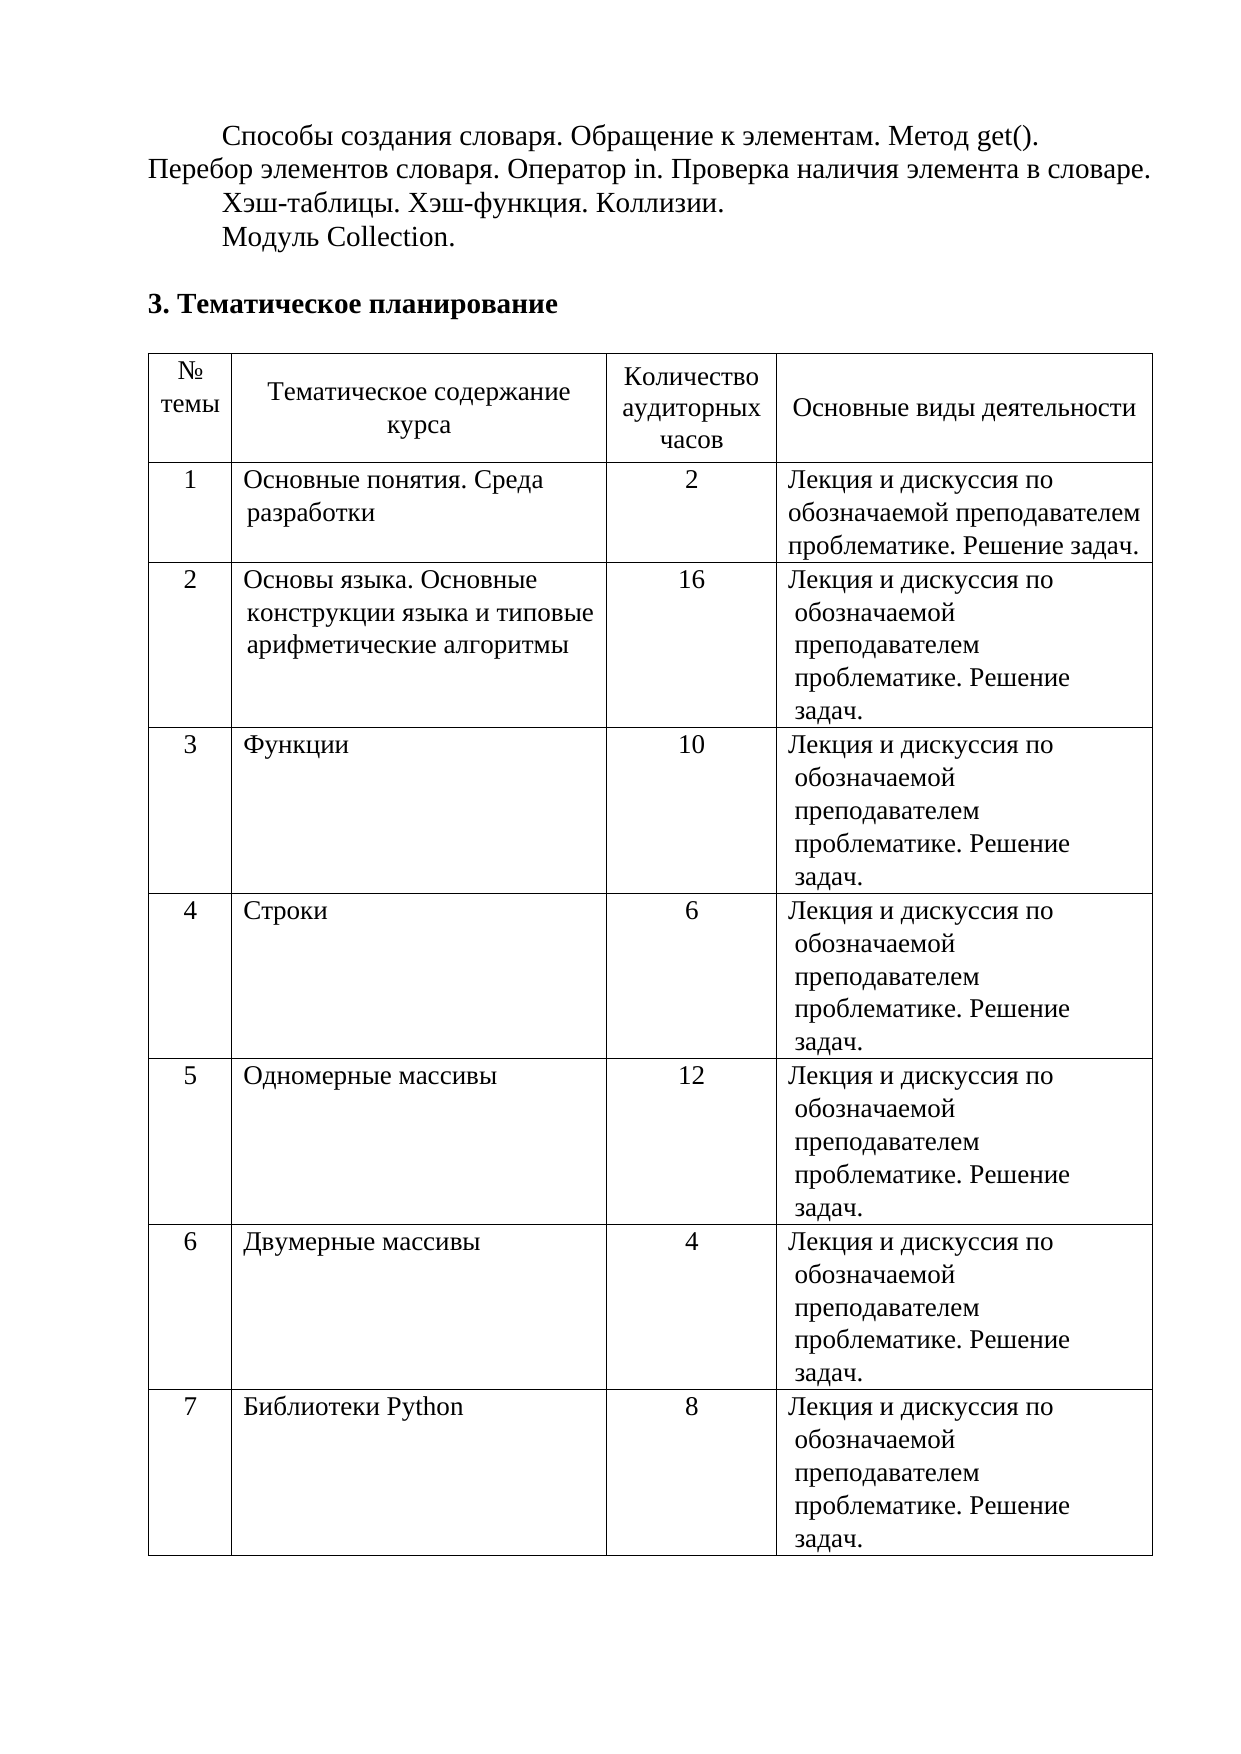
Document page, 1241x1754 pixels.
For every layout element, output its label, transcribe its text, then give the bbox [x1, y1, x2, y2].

table_header № темы [149, 354, 231, 462]
table_cell 7 [149, 1390, 231, 1555]
table_cell 4 [149, 894, 231, 1058]
table_cell 2 [607, 463, 776, 562]
table_cell 16 [607, 563, 776, 727]
table_cell Лекция и дискуссия по обозначаемой преподавателем проблематике. Решение задач. [777, 728, 1152, 893]
table_cell Строки [232, 894, 606, 1058]
table_cell Лекция и дискуссия по обозначаемой преподавателем проблематике. Решение задач. [777, 894, 1152, 1058]
table_cell 10 [607, 728, 776, 893]
table_header Количество аудиторных часов [607, 354, 776, 462]
table_cell Основы языка. Основные конструкции языка и типовые арифметические алгоритмы [232, 563, 606, 727]
table_cell 1 [149, 463, 231, 562]
table_cell Лекция и дискуссия по обозначаемой преподавателем проблематике. Решение задач. [777, 563, 1152, 727]
table_cell Одномерные массивы [232, 1059, 606, 1224]
text 3. Тематическое планирование [148, 286, 1152, 319]
table_header Тематическое содержание курса [232, 354, 606, 462]
table_cell Библиотеки Python [232, 1390, 606, 1555]
table_cell 12 [607, 1059, 776, 1224]
table_cell 2 [149, 563, 231, 727]
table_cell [777, 1390, 1152, 1555]
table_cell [777, 1225, 1152, 1389]
table_cell Основные понятия. Среда разработки [232, 463, 606, 562]
table_cell 4 [607, 1225, 776, 1389]
table_cell 5 [149, 1059, 231, 1224]
table_cell Функции [232, 728, 606, 893]
text Хэш-таблицы. Хэш-функция. Коллизии. [148, 185, 1152, 219]
text Модуль Collection. [148, 219, 1152, 252]
table_header Основные виды деятельности [777, 354, 1152, 462]
text Способы создания словаря. Обращение к элементам. Метод get(). Перебор элементов словаря. Оператор in. Проверка наличия элемента в словаре. [148, 118, 1152, 185]
table_cell 6 [149, 1225, 231, 1389]
table_cell 3 [149, 728, 231, 893]
table_cell 6 [607, 894, 776, 1058]
table_cell Лекция и дискуссия по обозначаемой преподавателем проблематике. Решение задач. [777, 1059, 1152, 1224]
table_cell Двумерные массивы [232, 1225, 606, 1389]
table_cell 8 [607, 1390, 776, 1555]
table_cell Лекция и дискуссия по обозначаемой преподавателем проблематике. Решение задач. [777, 463, 1152, 562]
